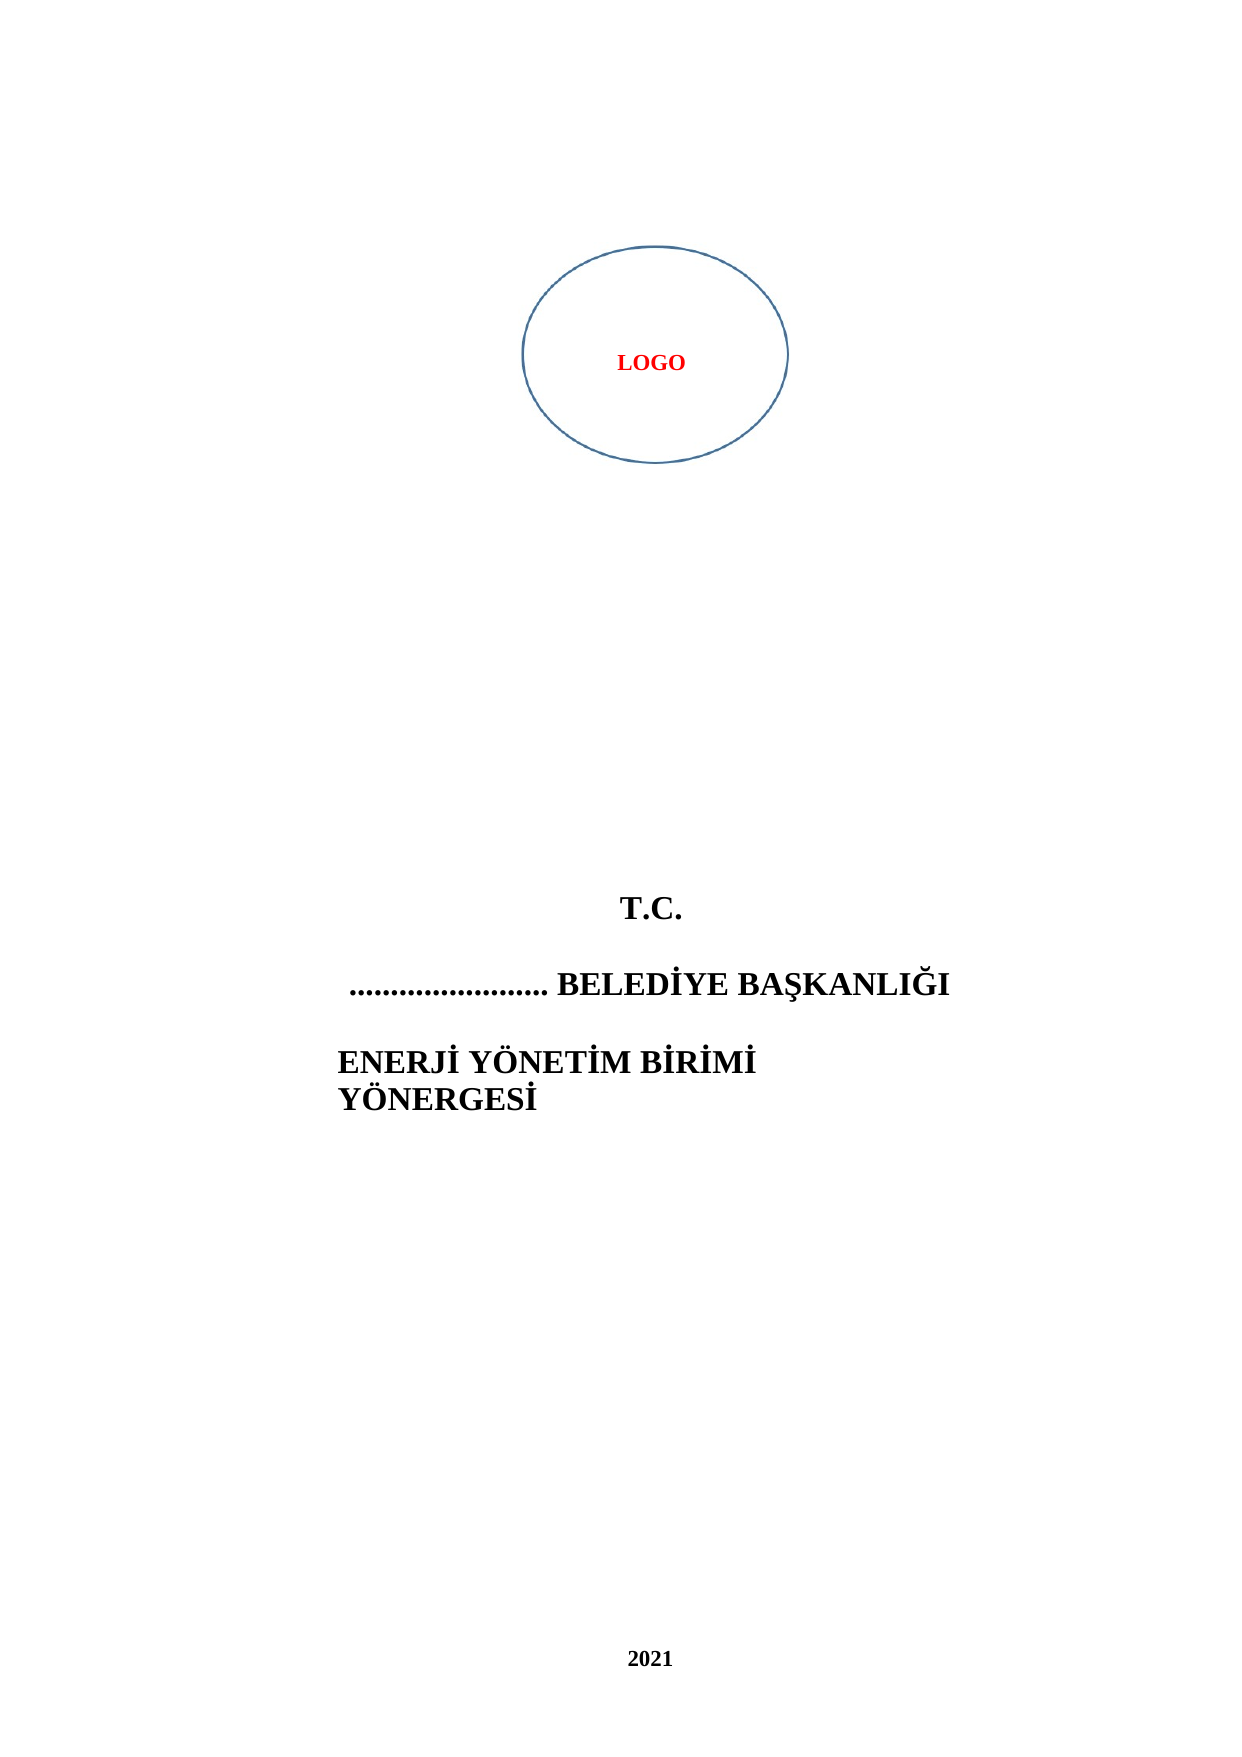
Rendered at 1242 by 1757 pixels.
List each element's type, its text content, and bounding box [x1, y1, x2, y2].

text ........................ BELEDİYE BAŞKANLIĞI [195, 965, 1104, 1003]
text T.C. [198, 888, 1104, 926]
picture [518, 375, 791, 466]
subtitle 2021 [196, 1645, 1104, 1672]
text ENERJİ YÖNETİM BİRİMİ YÖNERGESİ [337, 1044, 964, 1118]
subtitle LOGO [198, 348, 1104, 375]
picture [518, 242, 791, 348]
